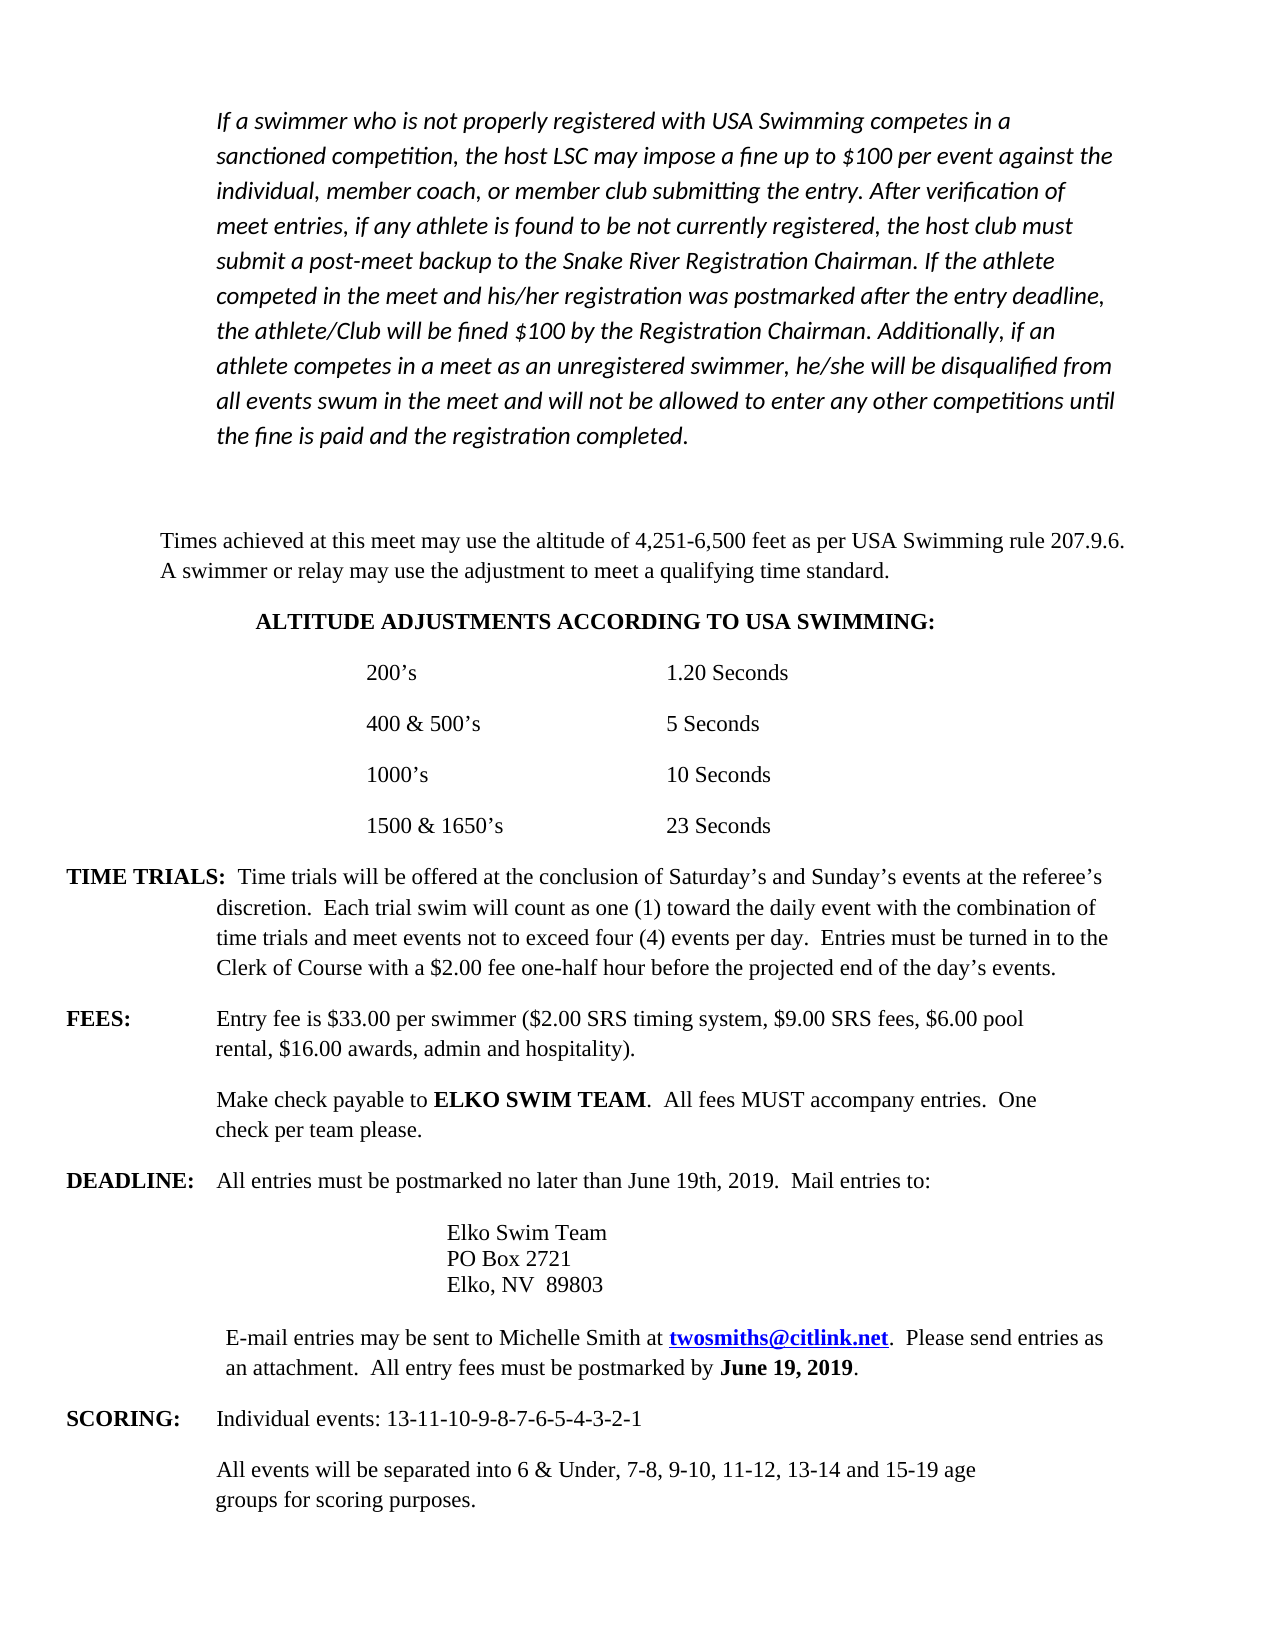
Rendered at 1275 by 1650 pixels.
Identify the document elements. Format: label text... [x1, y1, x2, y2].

text DEADLINE: All entries must be postmarked no later than June 19th, 2019. Mail entries to: [66, 1167, 1125, 1194]
text PO Box 2721 [66, 1245, 1125, 1271]
text TIME TRIALS: Time trials will be offered at the conclusion of Saturday’s and Sunday’s events at the referee’s discretion. Each trial swim will count as one (1) toward the daily event with the combination of time trials and meet events not to exceed four (4) events per day. Entries must be turned in to the Clerk of Course with a $2.00 fee one-half hour before the projected end of the day’s events. [66, 863, 1125, 980]
text 1000’s 10 Seconds [66, 761, 1125, 788]
text Make check payable to ELKO SWIM TEAM. All fees MUST accompany entries. One check per team please. [66, 1086, 1125, 1143]
text If a swimmer who is not properly registered with USA Swimming competes in a sanctioned competition, the host LSC may impose a fine up to $100 per event against the individual, member coach, or member club submitting the entry. After verification of meet entries, if any athlete is found to be not currently registered, the host club must submit a post-meet backup to the Snake River Registration Chairman. If the athlete competed in the meet and his/her registration was postmarked after the entry deadline, the athlete/Club will be fined $100 by the Registration Chairman. Additionally, if an athlete competes in a meet as an unregistered swimmer, he/she will be disqualified from all events swum in the meet and will not be allowed to enter any other competitions until the fine is paid and the registration completed. [216, 105, 1125, 451]
text Elko Swim Team [66, 1218, 1125, 1245]
text ALTITUDE ADJUSTMENTS ACCORDING TO USA SWIMMING: [66, 608, 1125, 634]
text 400 & 500’s 5 Seconds [66, 710, 1125, 737]
text 1500 & 1650’s 23 Seconds [66, 812, 1125, 839]
text Elko, NV 89803 [66, 1271, 1125, 1298]
text 200’s 1.20 Seconds [66, 659, 1125, 686]
text SCORING: Individual events: 13-11-10-9-8-7-6-5-4-3-2-1 [66, 1405, 1125, 1432]
text All events will be separated into 6 & Under, 7-8, 9-10, 11-12, 13-14 and 15-19 age groups for scoring purposes. [66, 1456, 1125, 1513]
text FEES: Entry fee is $33.00 per swimmer ($2.00 SRS timing system, $9.00 SRS fees, $6.00 pool rental, $16.00 awards, admin and hospitality). [66, 1005, 1125, 1062]
text E-mail entries may be sent to Michelle Smith at twosmiths@citlink.net. Please send entries as an attachment. All entry fees must be postmarked by June 19, 2019. [225, 1324, 1125, 1381]
text Times achieved at this meet may use the altitude of 4,251-6,500 feet as per USA Swimming rule 207.9.6. A swimmer or relay may use the adjustment to meet a qualifying time standard. [160, 527, 1144, 583]
